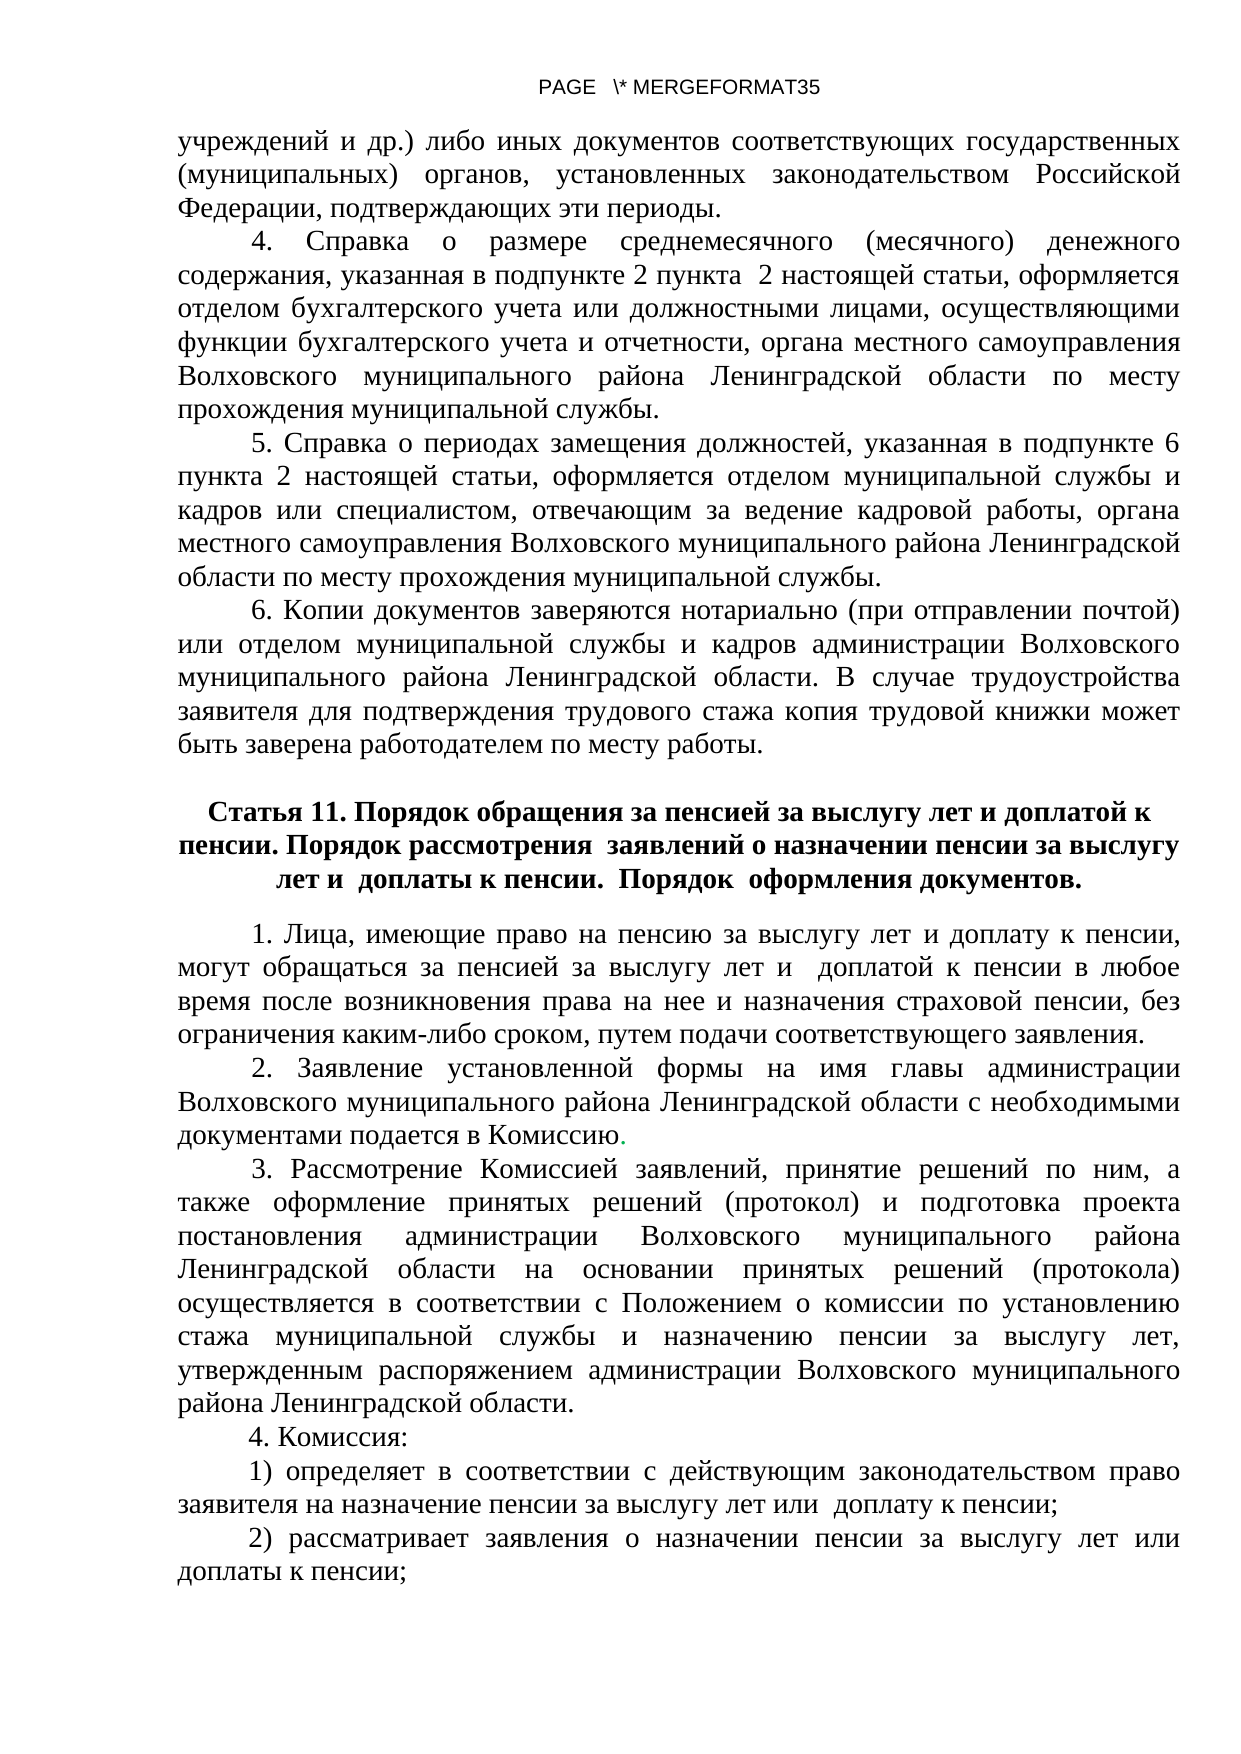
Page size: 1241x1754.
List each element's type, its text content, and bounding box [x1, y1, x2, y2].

text 3. Рассмотрение Комиссией заявлений, принятие решений по ним, а также оформление принятых решений (протокол) и подготовка проекта постановления администрации Волховского муниципального района Ленинградской области на основании принятых решений (протокола) осуществляется в соответствии с Положением о комиссии по установлению стажа муниципальной службы и назначению пенсии за выслугу лет, утвержденным распоряжением администрации Волховского муниципального района Ленинградской области. [177, 1151, 1181, 1419]
text 1. Лица, имеющие право на пенсию за выслугу лет и доплату к пенсии, могут обращаться за пенсией за выслугу лет и доплатой к пенсии в любое время после возникновения права на нее и назначения страховой пенсии, без ограничения каким-либо сроком, путем подачи соответствующего заявления. [177, 916, 1181, 1050]
text Статья 11. Порядок обращения за пенсией за выслугу лет и доплатой к пенсии. Порядок рассмотрения заявлений о назначении пенсии за выслугу лет и доплаты к пенсии. Порядок оформления документов. [177, 794, 1181, 894]
text 4. Справка о размере среднемесячного (месячного) денежного содержания, указанная в подпункте 2 пункта 2 настоящей статьи, оформляется отделом бухгалтерского учета или должностными лицами, осуществляющими функции бухгалтерского учета и отчетности, органа местного самоуправления Волховского муниципального района Ленинградской области по месту прохождения муниципальной службы. [177, 223, 1181, 425]
text 2. Заявление установленной формы на имя главы администрации Волховского муниципального района Ленинградской области с необходимыми документами подается в Комиссию. [177, 1050, 1181, 1151]
text 2) рассматривает заявления о назначении пенсии за выслугу лет или доплаты к пенсии; [177, 1520, 1181, 1587]
text 1) определяет в соответствии с действующим законодательством право заявителя на назначение пенсии за выслугу лет или доплату к пенсии; [177, 1453, 1181, 1520]
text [177, 123, 1181, 223]
text 6. Копии документов заверяются нотариально (при отправлении почтой) или отделом муниципальной службы и кадров администрации Волховского муниципального района Ленинградской области. В случае трудоустройства заявителя для подтверждения трудового стажа копия трудовой книжки может быть заверена работодателем по месту работы. [177, 592, 1181, 760]
text 4. Комиссия: [177, 1419, 1181, 1453]
text 5. Справка о периодах замещения должностей, указанная в подпункте 6 пункта 2 настоящей статьи, оформляется отделом муниципальной службы и кадров или специалистом, отвечающим за ведение кадровой работы, органа местного самоуправления Волховского муниципального района Ленинградской области по месту прохождения муниципальной службы. [177, 425, 1181, 592]
